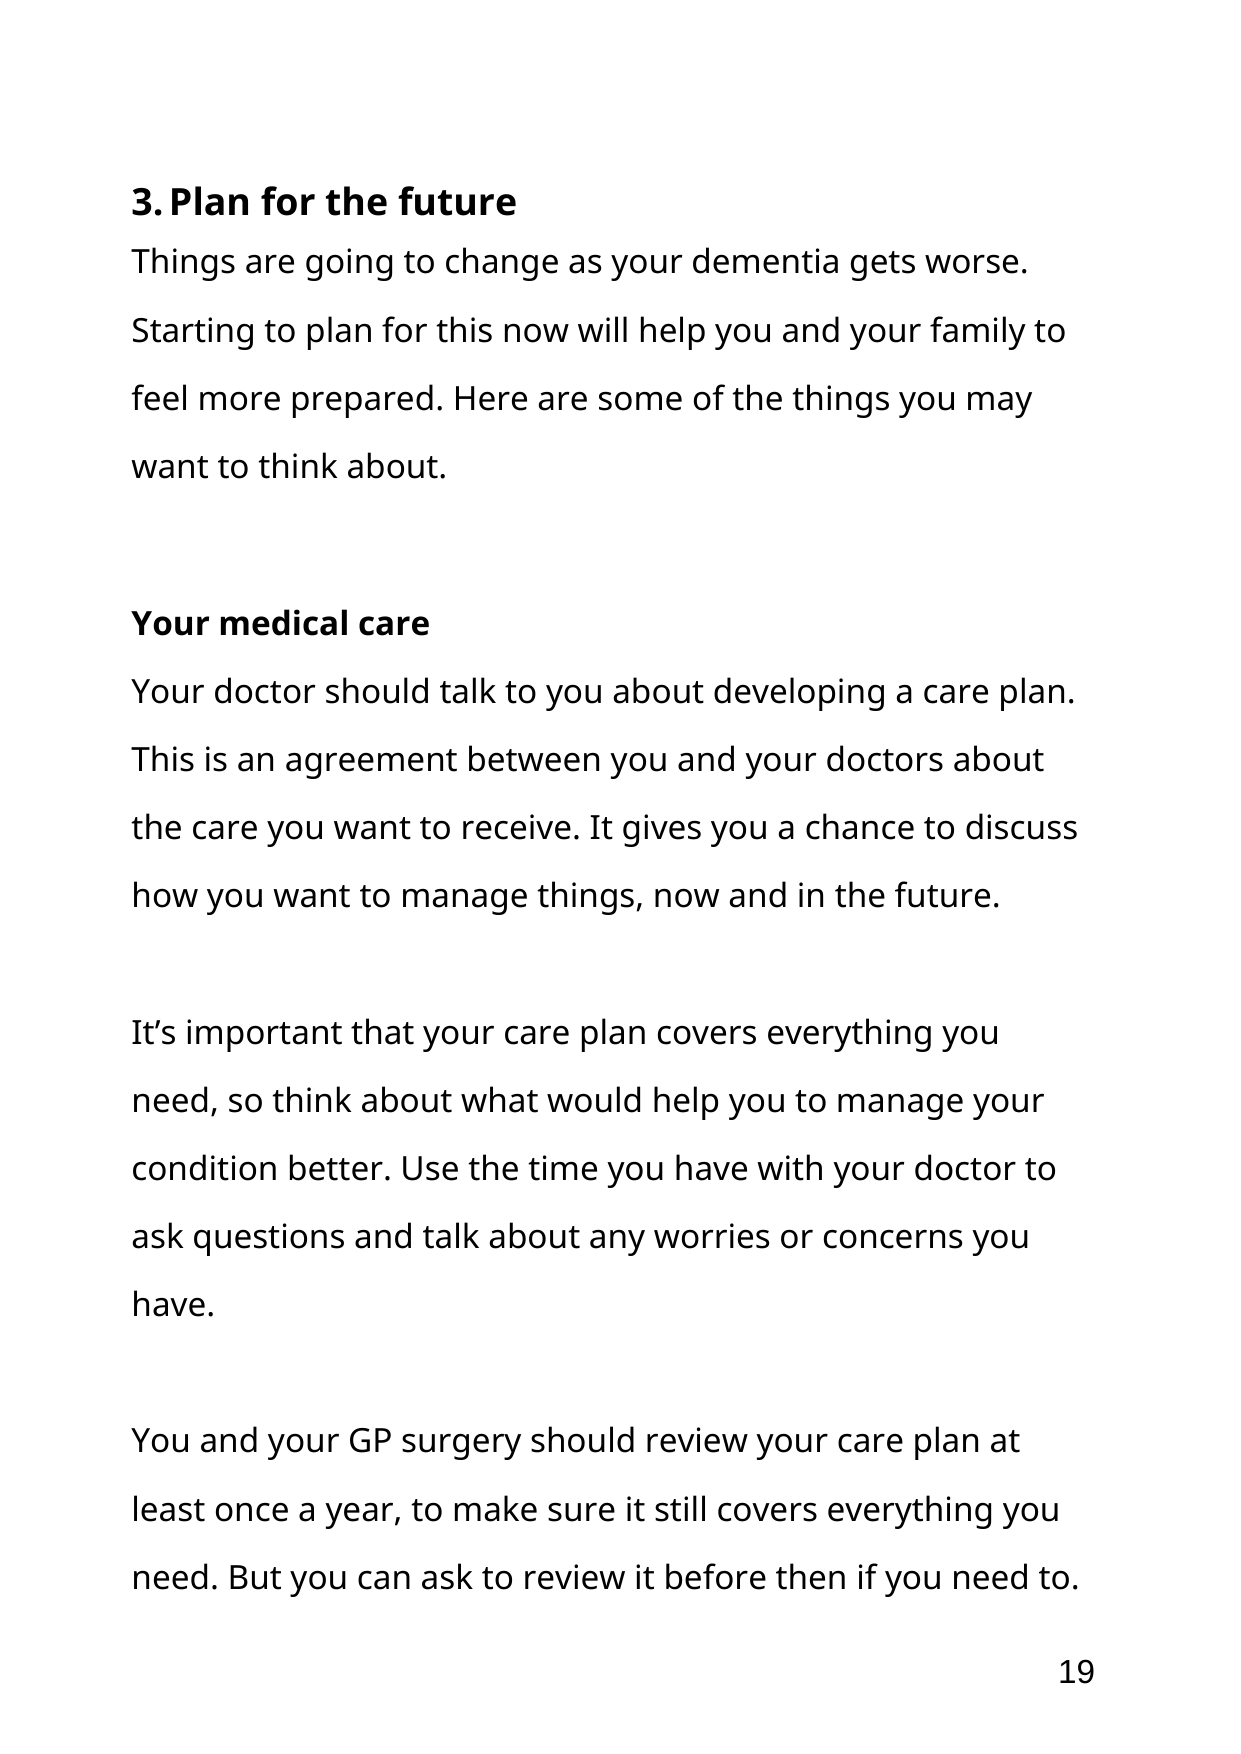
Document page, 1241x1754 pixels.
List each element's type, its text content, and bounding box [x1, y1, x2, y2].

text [131, 1417, 1087, 1599]
text Your doctor should talk to you about developing a care plan. This is an agreement between you and your doctors about the care you want to receive. It gives you a chance to discuss how you want to manage things, now and in the future. [131, 668, 1087, 918]
text It’s important that your care plan covers everything you need, so think about what would help you to manage your condition better. Use the time you have with your doctor to ask questions and talk about any worries or concerns you have. [131, 1008, 1087, 1326]
subtitle Your medical care [131, 600, 1087, 645]
subtitle Plan for the future [131, 176, 1087, 227]
text Things are going to change as your dementia gets worse. Starting to plan for this now will help you and your family to feel more prepared. Here are some of the things you may want to think about. [131, 238, 1087, 488]
